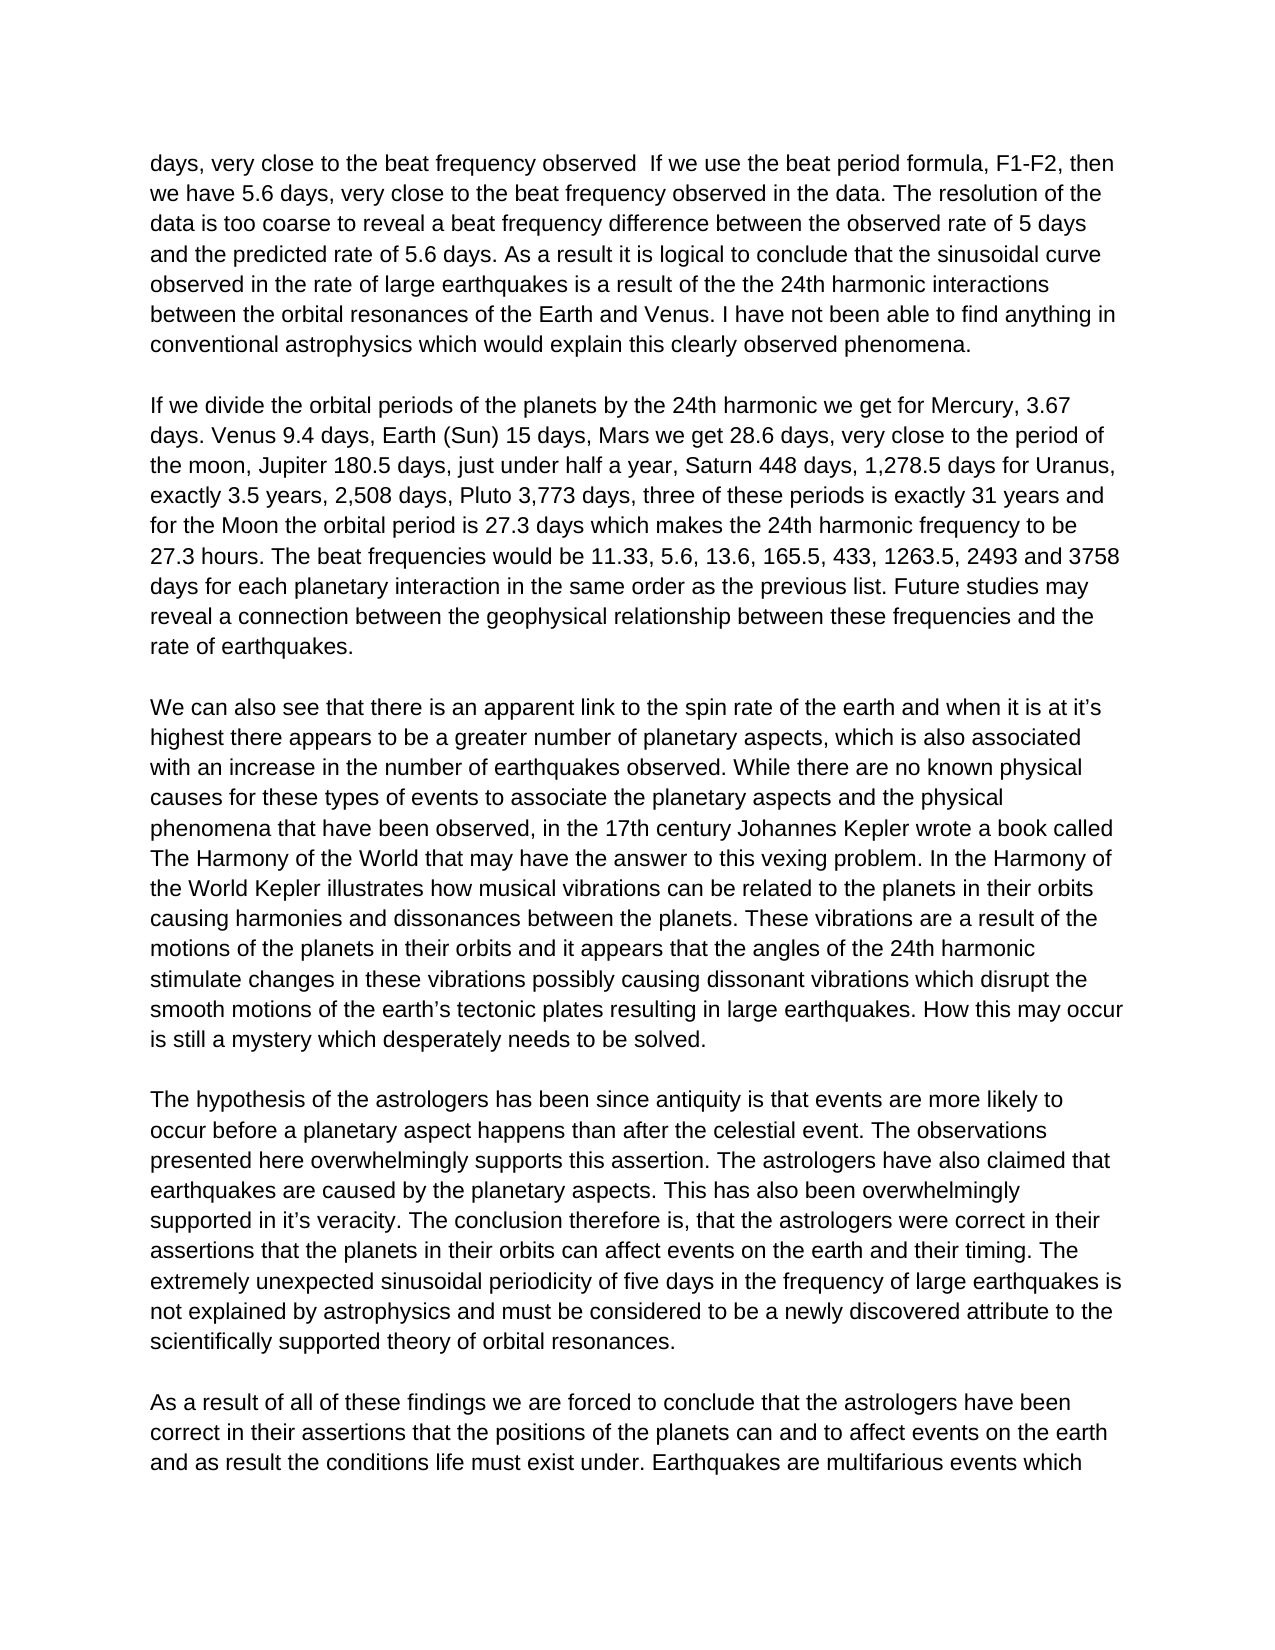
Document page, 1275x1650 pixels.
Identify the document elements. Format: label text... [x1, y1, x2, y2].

text If we divide the orbital periods of the planets by the 24th harmonic we get for Mercury, 3.67 days. Venus 9.4 days, Earth (Sun) 15 days, Mars we get 28.6 days, very close to the period of the moon, Jupiter 180.5 days, just under half a year, Saturn 448 days, 1,278.5 days for Uranus, exactly 3.5 years, 2,508 days, Pluto 3,773 days, three of these periods is exactly 31 years and for the Moon the orbital period is 27.3 days which makes the 24th harmonic frequency to be 27.3 hours. The beat frequencies would be 11.33, 5.6, 13.6, 165.5, 433, 1263.5, 2493 and 3758 days for each planetary interaction in the same order as the previous list. Future studies may reveal a connection between the geophysical relationship between these frequencies and the rate of earthquakes. [150, 392, 1125, 660]
text We can also see that there is an apparent link to the spin rate of the earth and when it is at it’s highest there appears to be a greater number of planetary aspects, which is also associated with an increase in the number of earthquakes observed. While there are no known physical causes for these types of events to associate the planetary aspects and the physical phenomena that have been observed, in the 17th century Johannes Kepler wrote a book called The Harmony of the World that may have the answer to this vexing problem. In the Harmony of the World Kepler illustrates how musical vibrations can be related to the planets in their orbits causing harmonies and dissonances between the planets. These vibrations are a result of the motions of the planets in their orbits and it appears that the angles of the 24th harmonic stimulate changes in these vibrations possibly causing dissonant vibrations which disrupt the smooth motions of the earth’s tectonic plates resulting in large earthquakes. How this may occur is still a mystery which desperately needs to be solved. [150, 694, 1125, 1052]
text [150, 1388, 1125, 1475]
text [150, 150, 1125, 358]
text The hypothesis of the astrologers has been since antiquity is that events are more likely to occur before a planetary aspect happens than after the celestial event. The observations presented here overwhelmingly supports this assertion. The astrologers have also claimed that earthquakes are caused by the planetary aspects. This has also been overwhelmingly supported in it’s veracity. The conclusion therefore is, that the astrologers were correct in their assertions that the planets in their orbits can affect events on the earth and their timing. The extremely unexpected sinusoidal periodicity of five days in the frequency of large earthquakes is not explained by astrophysics and must be considered to be a newly discovered attribute to the scientifically supported theory of orbital resonances. [150, 1086, 1125, 1354]
